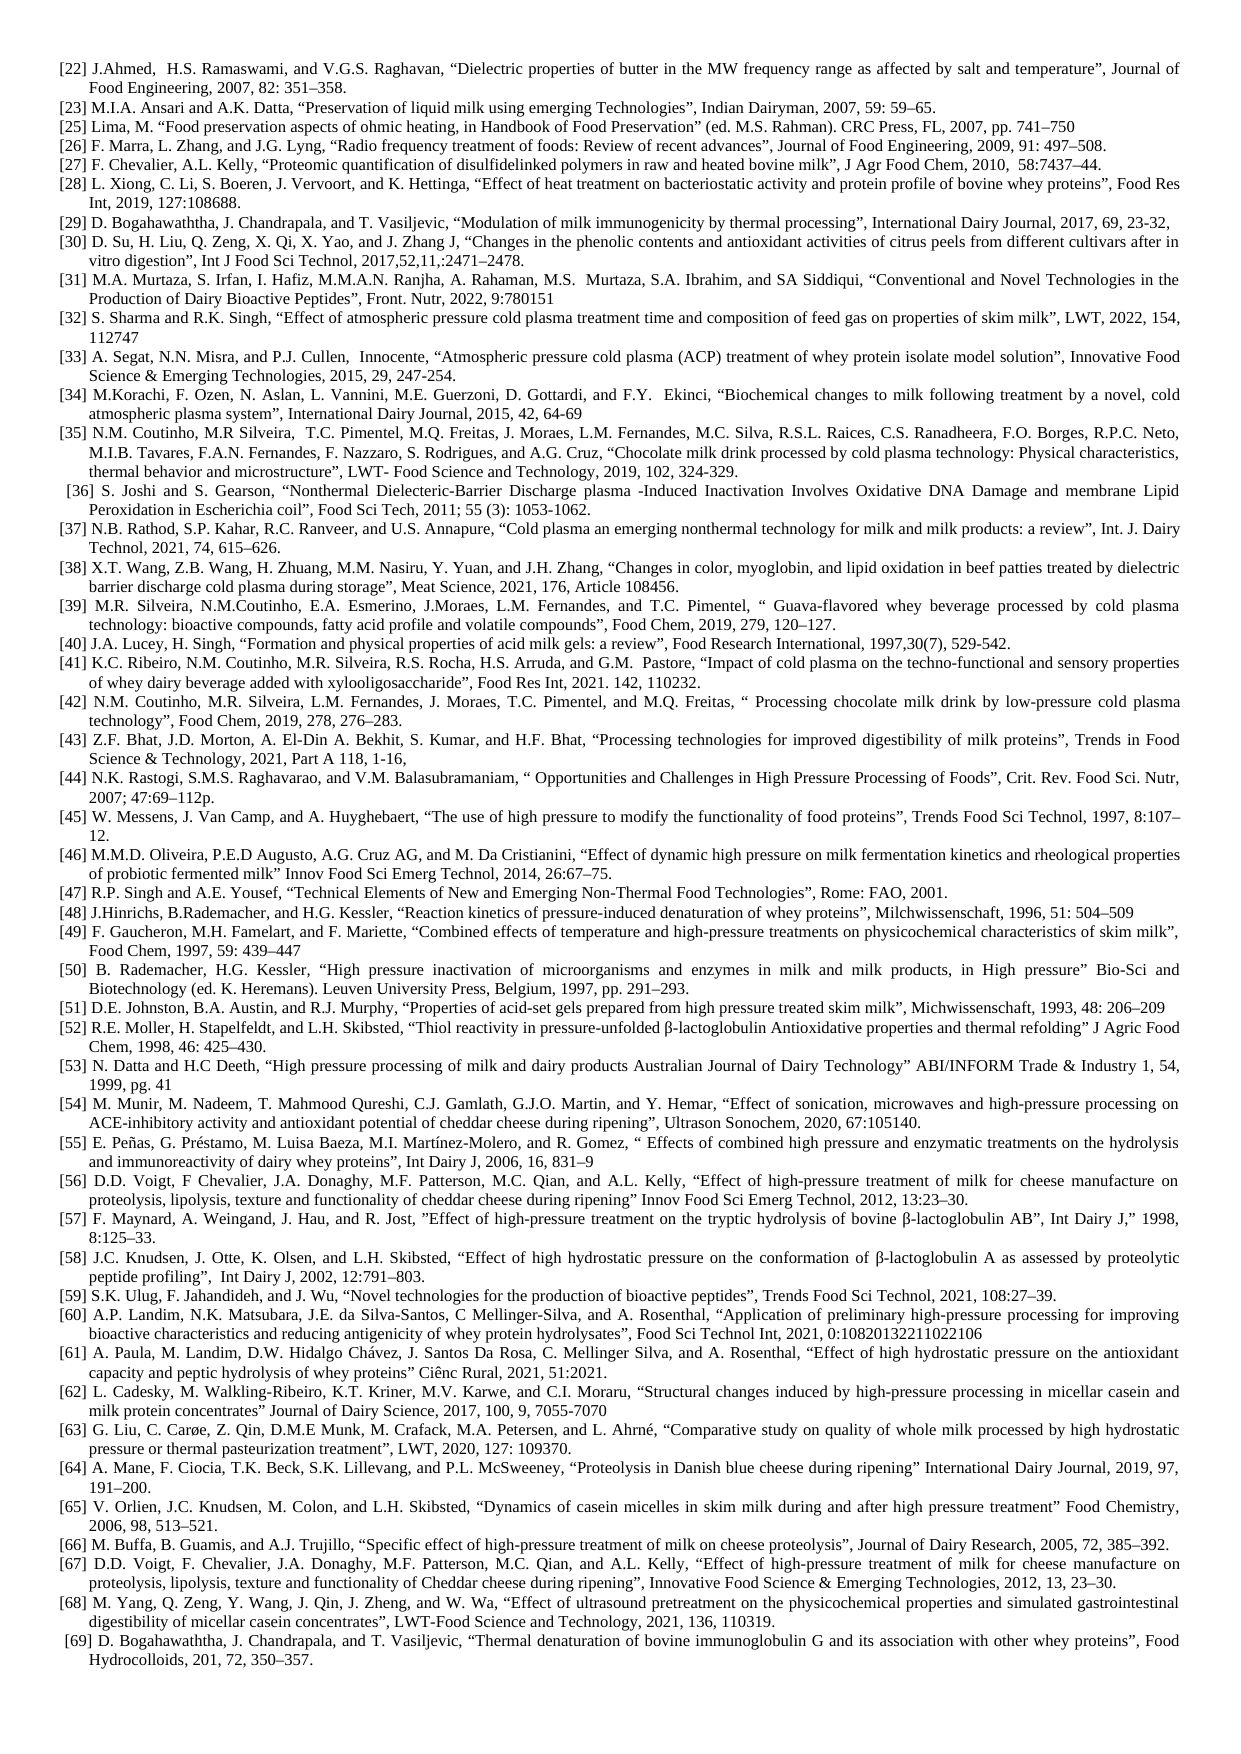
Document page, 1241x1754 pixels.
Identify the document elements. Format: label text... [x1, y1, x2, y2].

text [46] M.M.D. Oliveira, P.E.D Augusto, A.G. Cruz AG, and M. Da Cristianini, “Effect of dynamic high pressure on milk fermentation kinetics and rheological properties of probiotic fermented milk” Innov Food Sci Emerg Technol, 2014, 26:67–75. [59, 845, 1181, 883]
text [48] J.Hinrichs, B.Rademacher, and H.G. Kessler, “Reaction kinetics of pressure-induced denaturation of whey proteins”, Milchwissenschaft, 1996, 51: 504–509 [59, 902, 1181, 922]
text [28] L. Xiong, C. Li, S. Boeren, J. Vervoort, and K. Hettinga, “Effect of heat treatment on bacteriostatic activity and protein profile of bovine whey proteins”, Food Res Int, 2019, 127:108688. [59, 174, 1181, 212]
text [42] N.M. Coutinho, M.R. Silveira, L.M. Fernandes, J. Moraes, T.C. Pimentel, and M.Q. Freitas, “ Processing chocolate milk drink by low-pressure cold plasma technology”, Food Chem, 2019, 278, 276–283. [59, 692, 1181, 730]
text [51] D.E. Johnston, B.A. Austin, and R.J. Murphy, “Properties of acid-set gels prepared from high pressure treated skim milk”, Michwissenschaft, 1993, 48: 206–209 [59, 998, 1181, 1017]
text [27] F. Chevalier, A.L. Kelly, “Proteomic quantification of disulfidelinked polymers in raw and heated bovine milk”, J Agr Food Chem, 2010, 58:7437–44. [59, 155, 1181, 174]
text [60] A.P. Landim, N.K. Matsubara, J.E. da Silva-Santos, C Mellinger-Silva, and A. Rosenthal, “Application of preliminary high-pressure processing for improving bioactive characteristics and reducing antigenicity of whey protein hydrolysates”, Food Sci Technol Int, 2021, 0:10820132211022106 [59, 1305, 1181, 1343]
text [38] X.T. Wang, Z.B. Wang, H. Zhuang, M.M. Nasiru, Y. Yuan, and J.H. Zhang, “Changes in color, myoglobin, and lipid oxidation in beef patties treated by dielectric barrier discharge cold plasma during storage”, Meat Science, 2021, 176, Article 108456. [59, 557, 1181, 596]
text [59] S.K. Ulug, F. Jahandideh, and J. Wu, “Novel technologies for the production of bioactive peptides”, Trends Food Sci Technol, 2021, 108:27–39. [59, 1286, 1181, 1305]
text [41] K.C. Ribeiro, N.M. Coutinho, M.R. Silveira, R.S. Rocha, H.S. Arruda, and G.M. Pastore, “Impact of cold plasma on the techno-functional and sensory properties of whey dairy beverage added with xylooligosaccharide”, Food Res Int, 2021. 142, 110232. [59, 653, 1181, 692]
text [36] S. Joshi and S. Gearson, “Nonthermal Dielecteric-Barrier Discharge plasma -Induced Inactivation Involves Oxidative DNA Damage and membrane Lipid Peroxidation in Escherichia coil”, Food Sci Tech, 2011; 55 (3): 1053-1062. [59, 481, 1181, 519]
text [66] M. Buffa, B. Guamis, and A.J. Trujillo, “Specific effect of high-pressure treatment of milk on cheese proteolysis”, Journal of Dairy Research, 2005, 72, 385–392. [59, 1535, 1181, 1554]
text [67] D.D. Voigt, F. Chevalier, J.A. Donaghy, M.F. Patterson, M.C. Qian, and A.L. Kelly, “Effect of high-pressure treatment of milk for cheese manufacture on proteolysis, lipolysis, texture and functionality of Cheddar cheese during ripening”, Innovative Food Science & Emerging Technologies, 2012, 13, 23–30. [59, 1554, 1181, 1592]
text [47] R.P. Singh and A.E. Yousef, “Technical Elements of New and Emerging Non-Thermal Food Technologies”, Rome: FAO, 2001. [59, 883, 1181, 902]
text [33] A. Segat, N.N. Misra, and P.J. Cullen, Innocente, “Atmospheric pressure cold plasma (ACP) treatment of whey protein isolate model solution”, Innovative Food Science & Emerging Technologies, 2015, 29, 247-254. [59, 347, 1181, 385]
text [44] N.K. Rastogi, S.M.S. Raghavarao, and V.M. Balasubramaniam, “ Opportunities and Challenges in High Pressure Processing of Foods”, Crit. Rev. Food Sci. Nutr, 2007; 47:69–112p. [59, 768, 1181, 807]
text [62] L. Cadesky, M. Walkling-Ribeiro, K.T. Kriner, M.V. Karwe, and C.I. Moraru, “Structural changes induced by high-pressure processing in micellar casein and milk protein concentrates” Journal of Dairy Science, 2017, 100, 9, 7055-7070 [59, 1382, 1181, 1420]
text [54] M. Munir, M. Nadeem, T. Mahmood Qureshi, C.J. Gamlath, G.J.O. Martin, and Y. Hemar, “Effect of sonication, microwaves and high-pressure processing on ACE-inhibitory activity and antioxidant potential of cheddar cheese during ripening”, Ultrason Sonochem, 2020, 67:105140. [59, 1094, 1181, 1132]
text [31] M.A. Murtaza, S. Irfan, I. Hafiz, M.M.A.N. Ranjha, A. Rahaman, M.S. Murtaza, S.A. Ibrahim, and SA Siddiqui, “Conventional and Novel Technologies in the Production of Dairy Bioactive Peptides”, Front. Nutr, 2022, 9:780151 [59, 270, 1181, 308]
text [35] N.M. Coutinho, M.R Silveira, T.C. Pimentel, M.Q. Freitas, J. Moraes, L.M. Fernandes, M.C. Silva, R.S.L. Raices, C.S. Ranadheera, F.O. Borges, R.P.C. Neto, M.I.B. Tavares, F.A.N. Fernandes, F. Nazzaro, S. Rodrigues, and A.G. Cruz, “Chocolate milk drink processed by cold plasma technology: Physical characteristics, thermal behavior and microstructure”, LWT- Food Science and Technology, 2019, 102, 324-329. [59, 423, 1181, 481]
text [32] S. Sharma and R.K. Singh, “Effect of atmospheric pressure cold plasma treatment time and composition of feed gas on properties of skim milk”, LWT, 2022, 154, 112747 [59, 308, 1181, 347]
text [55] E. Peñas, G. Préstamo, M. Luisa Baeza, M.I. Martínez-Molero, and R. Gomez, “ Effects of combined high pressure and enzymatic treatments on the hydrolysis and immunoreactivity of dairy whey proteins”, Int Dairy J, 2006, 16, 831–9 [59, 1132, 1181, 1171]
text [25] Lima, M. “Food preservation aspects of ohmic heating, in Handbook of Food Preservation” (ed. M.S. Rahman). CRC Press, FL, 2007, pp. 741–750 [59, 117, 1181, 136]
text [63] G. Liu, C. Carøe, Z. Qin, D.M.E Munk, M. Crafack, M.A. Petersen, and L. Ahrné, “Comparative study on quality of whole milk processed by high hydrostatic pressure or thermal pasteurization treatment”, LWT, 2020, 127: 109370. [59, 1420, 1181, 1458]
text [64] A. Mane, F. Ciocia, T.K. Beck, S.K. Lillevang, and P.L. McSweeney, “Proteolysis in Danish blue cheese during ripening” International Dairy Journal, 2019, 97, 191–200. [59, 1458, 1181, 1497]
text [43] Z.F. Bhat, J.D. Morton, A. El-Din A. Bekhit, S. Kumar, and H.F. Bhat, “Processing technologies for improved digestibility of milk proteins”, Trends in Food Science & Technology, 2021, Part A 118, 1-16, [59, 730, 1181, 768]
text [68] M. Yang, Q. Zeng, Y. Wang, J. Qin, J. Zheng, and W. Wa, “Effect of ultrasound pretreatment on the physicochemical properties and simulated gastrointestinal digestibility of micellar casein concentrates”, LWT-Food Science and Technology, 2021, 136, 110319. [59, 1592, 1181, 1631]
text [22] J.Ahmed, H.S. Ramaswami, and V.G.S. Raghavan, “Dielectric properties of butter in the MW frequency range as affected by salt and temperature”, Journal of Food Engineering, 2007, 82: 351–358. [59, 59, 1181, 97]
text [34] M.Korachi, F. Ozen, N. Aslan, L. Vannini, M.E. Guerzoni, D. Gottardi, and F.Y. Ekinci, “Biochemical changes to milk following treatment by a novel, cold atmospheric plasma system”, International Dairy Journal, 2015, 42, 64-69 [59, 385, 1181, 423]
text [30] D. Su, H. Liu, Q. Zeng, X. Qi, X. Yao, and J. Zhang J, “Changes in the phenolic contents and antioxidant activities of citrus peels from different cultivars after in vitro digestion”, Int J Food Sci Technol, 2017,52,11,:2471–2478. [59, 232, 1181, 270]
text [26] F. Marra, L. Zhang, and J.G. Lyng, “Radio frequency treatment of foods: Review of recent advances”, Journal of Food Engineering, 2009, 91: 497–508. [59, 136, 1181, 155]
text [37] N.B. Rathod, S.P. Kahar, R.C. Ranveer, and U.S. Annapure, “Cold plasma an emerging nonthermal technology for milk and milk products: a review”, Int. J. Dairy Technol, 2021, 74, 615–626. [59, 519, 1181, 557]
text [53] N. Datta and H.C Deeth, “High pressure processing of milk and dairy products Australian Journal of Dairy Technology” ABI/INFORM Trade & Industry 1, 54, 1999, pg. 41 [59, 1056, 1181, 1094]
text [39] M.R. Silveira, N.M.Coutinho, E.A. Esmerino, J.Moraes, L.M. Fernandes, and T.C. Pimentel, “ Guava-flavored whey beverage processed by cold plasma technology: bioactive compounds, fatty acid profile and volatile compounds”, Food Chem, 2019, 279, 120–127. [59, 596, 1181, 634]
text [49] F. Gaucheron, M.H. Famelart, and F. Mariette, “Combined effects of temperature and high-pressure treatments on physicochemical characteristics of skim milk”, Food Chem, 1997, 59: 439–447 [59, 922, 1181, 960]
text [29] D. Bogahawaththa, J. Chandrapala, and T. Vasiljevic, “Modulation of milk immunogenicity by thermal processing”, International Dairy Journal, 2017, 69, 23-32, [59, 212, 1181, 232]
text [69] D. Bogahawaththa, J. Chandrapala, and T. Vasiljevic, “Thermal denaturation of bovine immunoglobulin G and its association with other whey proteins”, Food Hydrocolloids, 201, 72, 350–357. [59, 1631, 1181, 1669]
text [23] M.I.A. Ansari and A.K. Datta, “Preservation of liquid milk using emerging Technologies”, Indian Dairyman, 2007, 59: 59–65. [59, 97, 1181, 117]
text [52] R.E. Moller, H. Stapelfeldt, and L.H. Skibsted, “Thiol reactivity in pressure-unfolded β-lactoglobulin Antioxidative properties and thermal refolding” J Agric Food Chem, 1998, 46: 425–430. [59, 1017, 1181, 1056]
text [57] F. Maynard, A. Weingand, J. Hau, and R. Jost, ”Effect of high-pressure treatment on the tryptic hydrolysis of bovine β-lactoglobulin AB”, Int Dairy J,” 1998, 8:125–33. [59, 1209, 1181, 1247]
text [45] W. Messens, J. Van Camp, and A. Huyghebaert, “The use of high pressure to modify the functionality of food proteins”, Trends Food Sci Technol, 1997, 8:107–12. [59, 807, 1181, 845]
text [56] D.D. Voigt, F Chevalier, J.A. Donaghy, M.F. Patterson, M.C. Qian, and A.L. Kelly, “Effect of high-pressure treatment of milk for cheese manufacture on proteolysis, lipolysis, texture and functionality of cheddar cheese during ripening” Innov Food Sci Emerg Technol, 2012, 13:23–30. [59, 1171, 1181, 1209]
text [58] J.C. Knudsen, J. Otte, K. Olsen, and L.H. Skibsted, “Effect of high hydrostatic pressure on the conformation of β-lactoglobulin A as assessed by proteolytic peptide profiling”, Int Dairy J, 2002, 12:791–803. [59, 1247, 1181, 1286]
text [40] J.A. Lucey, H. Singh, “Formation and physical properties of acid milk gels: a review”, Food Research International, 1997,30(7), 529-542. [59, 634, 1181, 653]
text [50] B. Rademacher, H.G. Kessler, “High pressure inactivation of microorganisms and enzymes in milk and milk products, in High pressure” Bio-Sci and Biotechnology (ed. K. Heremans). Leuven University Press, Belgium, 1997, pp. 291–293. [59, 960, 1181, 998]
text [65] V. Orlien, J.C. Knudsen, M. Colon, and L.H. Skibsted, “Dynamics of casein micelles in skim milk during and after high pressure treatment” Food Chemistry, 2006, 98, 513–521. [59, 1497, 1181, 1535]
text [61] A. Paula, M. Landim, D.W. Hidalgo Chávez, J. Santos Da Rosa, C. Mellinger Silva, and A. Rosenthal, “Effect of high hydrostatic pressure on the antioxidant capacity and peptic hydrolysis of whey proteins” Ciênc Rural, 2021, 51:2021. [59, 1343, 1181, 1382]
